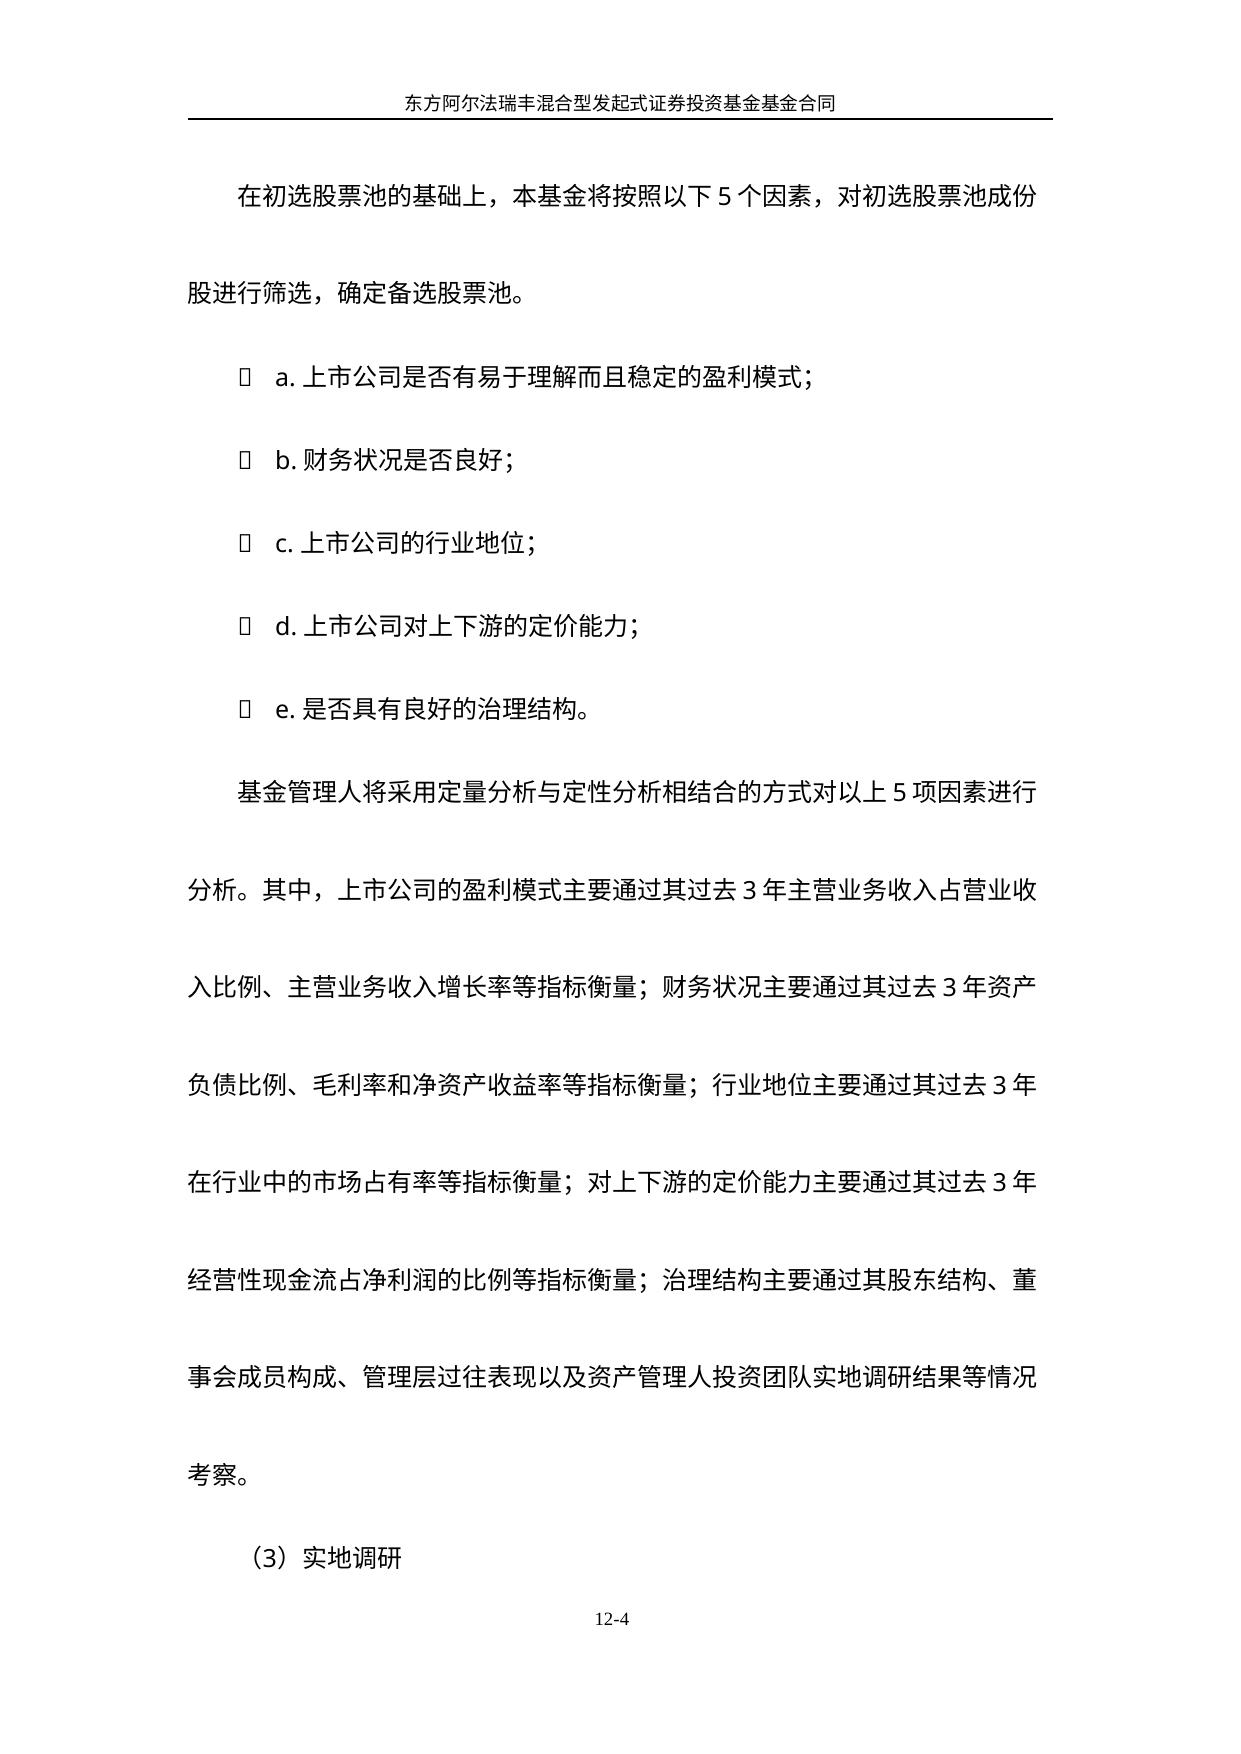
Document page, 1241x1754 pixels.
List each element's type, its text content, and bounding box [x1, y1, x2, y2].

text  d. 上市公司对上下游的定价能力； [187, 592, 1053, 657]
text 基金管理人将采用定量分析与定性分析相结合的方式对以上5项因素进行分析。其中，上市公司的盈利模式主要通过其过去3年主营业务收入占营业收入比例、主营业务收入增长率等指标衡量；财务状况主要通过其过去3年资产负债比例、毛利率和净资产收益率等指标衡量；行业地位主要通过其过去3年在行业中的市场占有率等指标衡量；对上下游的定价能力主要通过其过去3年经营性现金流占净利润的比例等指标衡量；治理结构主要通过其股东结构、董事会成员构成、管理层过往表现以及资产管理人投资团队实地调研结果等情况考察。 [187, 758, 1053, 1506]
text  c. 上市公司的行业地位； [187, 509, 1053, 574]
text  b. 财务状况是否良好； [187, 426, 1053, 491]
text  e. 是否具有良好的治理结构。 [187, 675, 1053, 740]
text 在初选股票池的基础上，本基金将按照以下5个因素，对初选股票池成份股进行筛选，确定备选股票池。 [187, 162, 1053, 324]
text  a. 上市公司是否有易于理解而且稳定的盈利模式； [187, 343, 1053, 408]
text （3）实地调研 [187, 1524, 1053, 1589]
